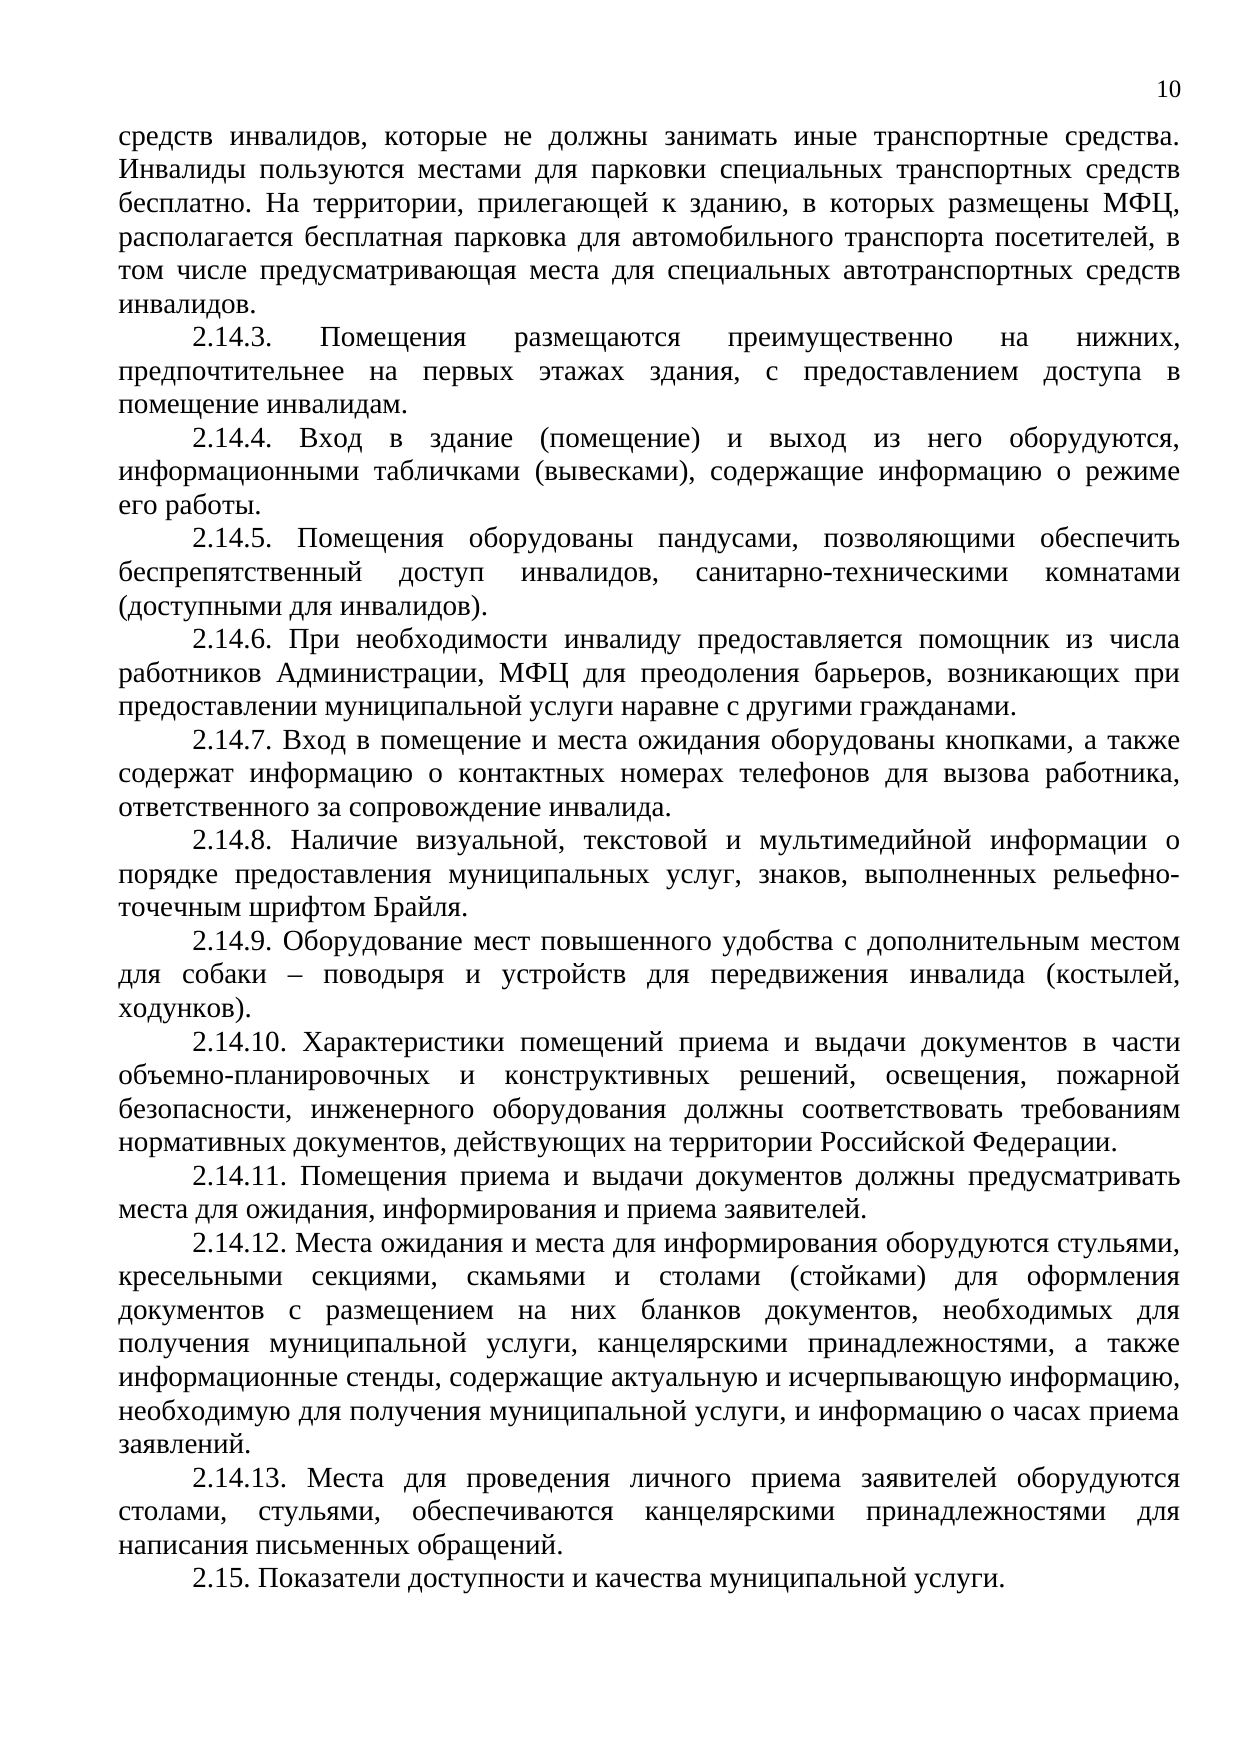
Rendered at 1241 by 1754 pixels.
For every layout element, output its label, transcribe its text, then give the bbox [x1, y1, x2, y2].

title 2.14.10. Характеристики помещений приема и выдачи документов в части объемно-планировочных и конструктивных решений, освещения, пожарной безопасности, инженерного оборудования должны соответствовать требованиям нормативных документов, действующих на территории Российской Федерации. [118, 1024, 1181, 1158]
title 2.14.6. При необходимости инвалиду предоставляется помощник из числа работников Администрации, МФЦ для преодоления барьеров, возникающих при предоставлении муниципальной услуги наравне с другими гражданами. [118, 621, 1181, 722]
title 2.14.4. Вход в здание (помещение) и выход из него оборудуются, информационными табличками (вывесками), содержащие информацию о режиме его работы. [118, 420, 1181, 521]
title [118, 118, 1181, 319]
title 2.14.11. Помещения приема и выдачи документов должны предусматривать места для ожидания, информирования и приема заявителей. [118, 1158, 1181, 1225]
title 2.14.12. Места ожидания и места для информирования оборудуются стульями, кресельными секциями, скамьями и столами (стойками) для оформления документов с размещением на них бланков документов, необходимых для получения муниципальной услуги, канцелярскими принадлежностями, а также информационные стенды, содержащие актуальную и исчерпывающую информацию, необходимую для получения муниципальной услуги, и информацию о часах приема заявлений. [118, 1225, 1181, 1460]
title 2.14.13. Места для проведения личного приема заявителей оборудуются столами, стульями, обеспечиваются канцелярскими принадлежностями для написания письменных обращений. [118, 1460, 1181, 1560]
title 2.14.9. Оборудование мест повышенного удобства с дополнительным местом для собаки – поводыря и устройств для передвижения инвалида (костылей, ходунков). [118, 923, 1181, 1024]
title 2.14.3. Помещения размещаются преимущественно на нижних, предпочтительнее на первых этажах здания, с предоставлением доступа в помещение инвалидам. [118, 319, 1181, 420]
title 2.14.5. Помещения оборудованы пандусами, позволяющими обеспечить беспрепятственный доступ инвалидов, санитарно-техническими комнатами (доступными для инвалидов). [118, 521, 1181, 621]
title 2.15. Показатели доступности и качества муниципальной услуги. [118, 1560, 1181, 1594]
title 2.14.7. Вход в помещение и места ожидания оборудованы кнопками, а также содержат информацию о контактных номерах телефонов для вызова работника, ответственного за сопровождение инвалида. [118, 722, 1181, 822]
title 2.14.8. Наличие визуальной, текстовой и мультимедийной информации о порядке предоставления муниципальных услуг, знаков, выполненных рельефно-точечным шрифтом Брайля. [118, 822, 1181, 923]
